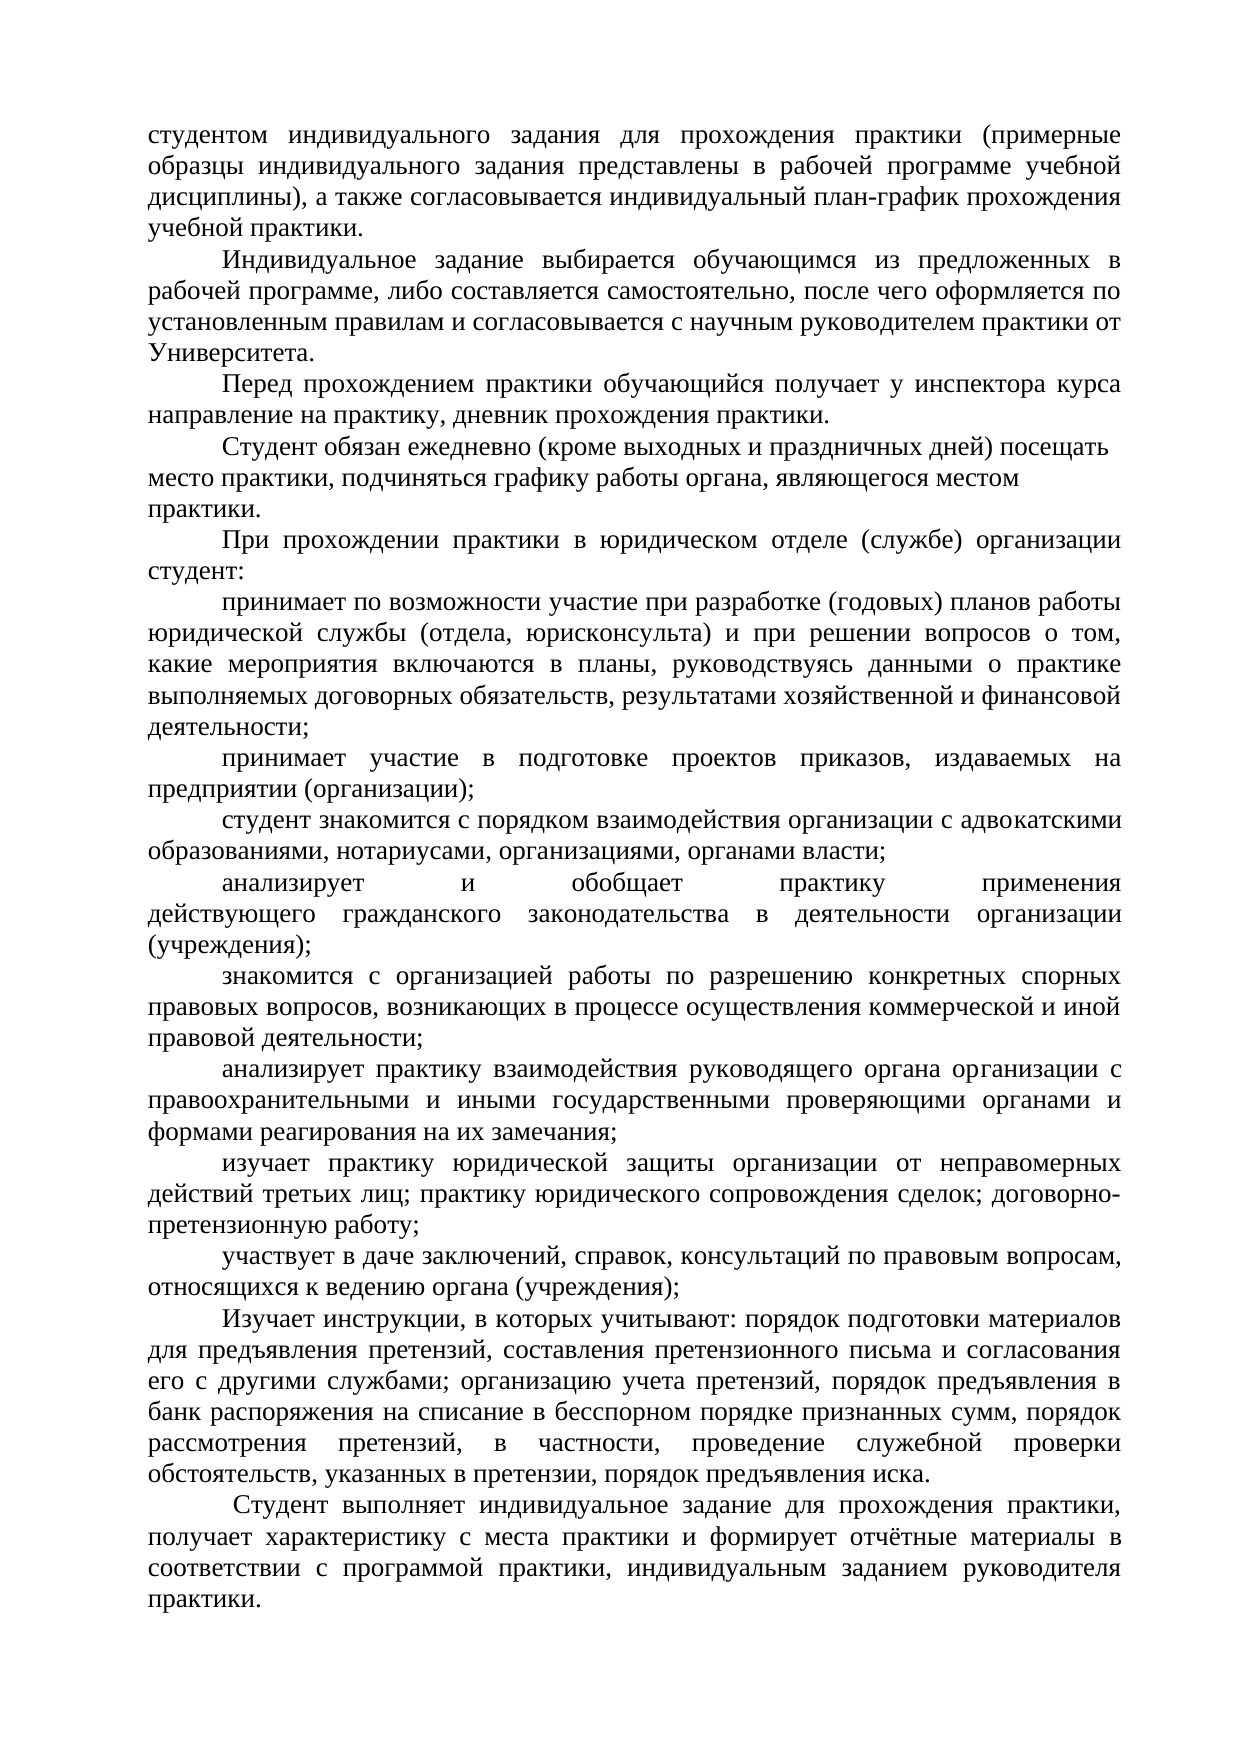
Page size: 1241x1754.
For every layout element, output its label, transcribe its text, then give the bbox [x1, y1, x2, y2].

text При прохождении практики в юридическом отделе (службе) организации студент: [148, 523, 1122, 585]
text Индивидуальное задание выбирается обучающимся из предложенных в рабочей программе, либо составляется самостоятельно, после чего оформляется по установленным правилам и согласовывается с научным руководителем практики от Университета. [148, 243, 1122, 367]
text Студент обязан ежедневно (кроме выходных и праздничных дней) посещать место практики, подчиняться графику работы органа, являющегося местом практики. [148, 429, 1122, 523]
text Изучает инструкции, в которых учитывают: порядок подготовки материалов для предъявления претензий, составления претензионного письма и согласования его с другими службами; организацию учета претензий, порядок предъявления в банк распоряжения на списание в бесспорном порядке признанных сумм, порядок рассмотрения претензий, в частности, проведение служебной проверки обстоятельств, указанных в претензии, порядок предъявления иска. [148, 1302, 1122, 1488]
text участвует в даче заключений, справок, консультаций по правовым вопросам, относящихся к ведению органа (учреждения); [148, 1239, 1122, 1302]
text принимает участие в подготовке проектов приказов, издаваемых на предприятии (организации); [148, 741, 1122, 803]
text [148, 118, 1122, 243]
text изучает практику юридической защиты организации от неправомерных действий третьих лиц; практику юридического сопровождения сделок; договорно-претензионную работу; [148, 1146, 1122, 1239]
text Перед прохождением практики обучающийся получает у инспектора курса направление на практику, дневник прохождения практики. [148, 367, 1122, 429]
text Студент выполняет индивидуальное задание для прохождения практики, получает характеристику с места практики и формирует отчётные материалы в соответствии с программой практики, индивидуальным заданием руководителя практики. [148, 1488, 1122, 1613]
text знакомится с организацией работы по разрешению конкретных спорных правовых вопросов, возникающих в процессе осуществления коммерческой и иной правовой деятельности; [148, 959, 1122, 1052]
text анализирует практику взаимодействия руководящего органа организации с правоохранительными и иными государственными проверяющими органами и формами реагирования на их замечания; [148, 1052, 1122, 1146]
text анализирует и обобщает практику применения действующего гражданского законодательства в деятельности организации (учреждения); [148, 866, 1122, 959]
text студент знакомится с порядком взаимодействия организации с адвокатскими образованиями, нотариусами, организациями, органами власти; [148, 803, 1122, 866]
text принимает по возможности участие при разработке (годовых) планов работы юридической службы (отдела, юрисконсульта) и при решении вопросов о том, какие мероприятия включаются в планы, руководствуясь данными о практике выполняемых договорных обязательств, результатами хозяйственной и финансовой деятельности; [148, 585, 1122, 741]
